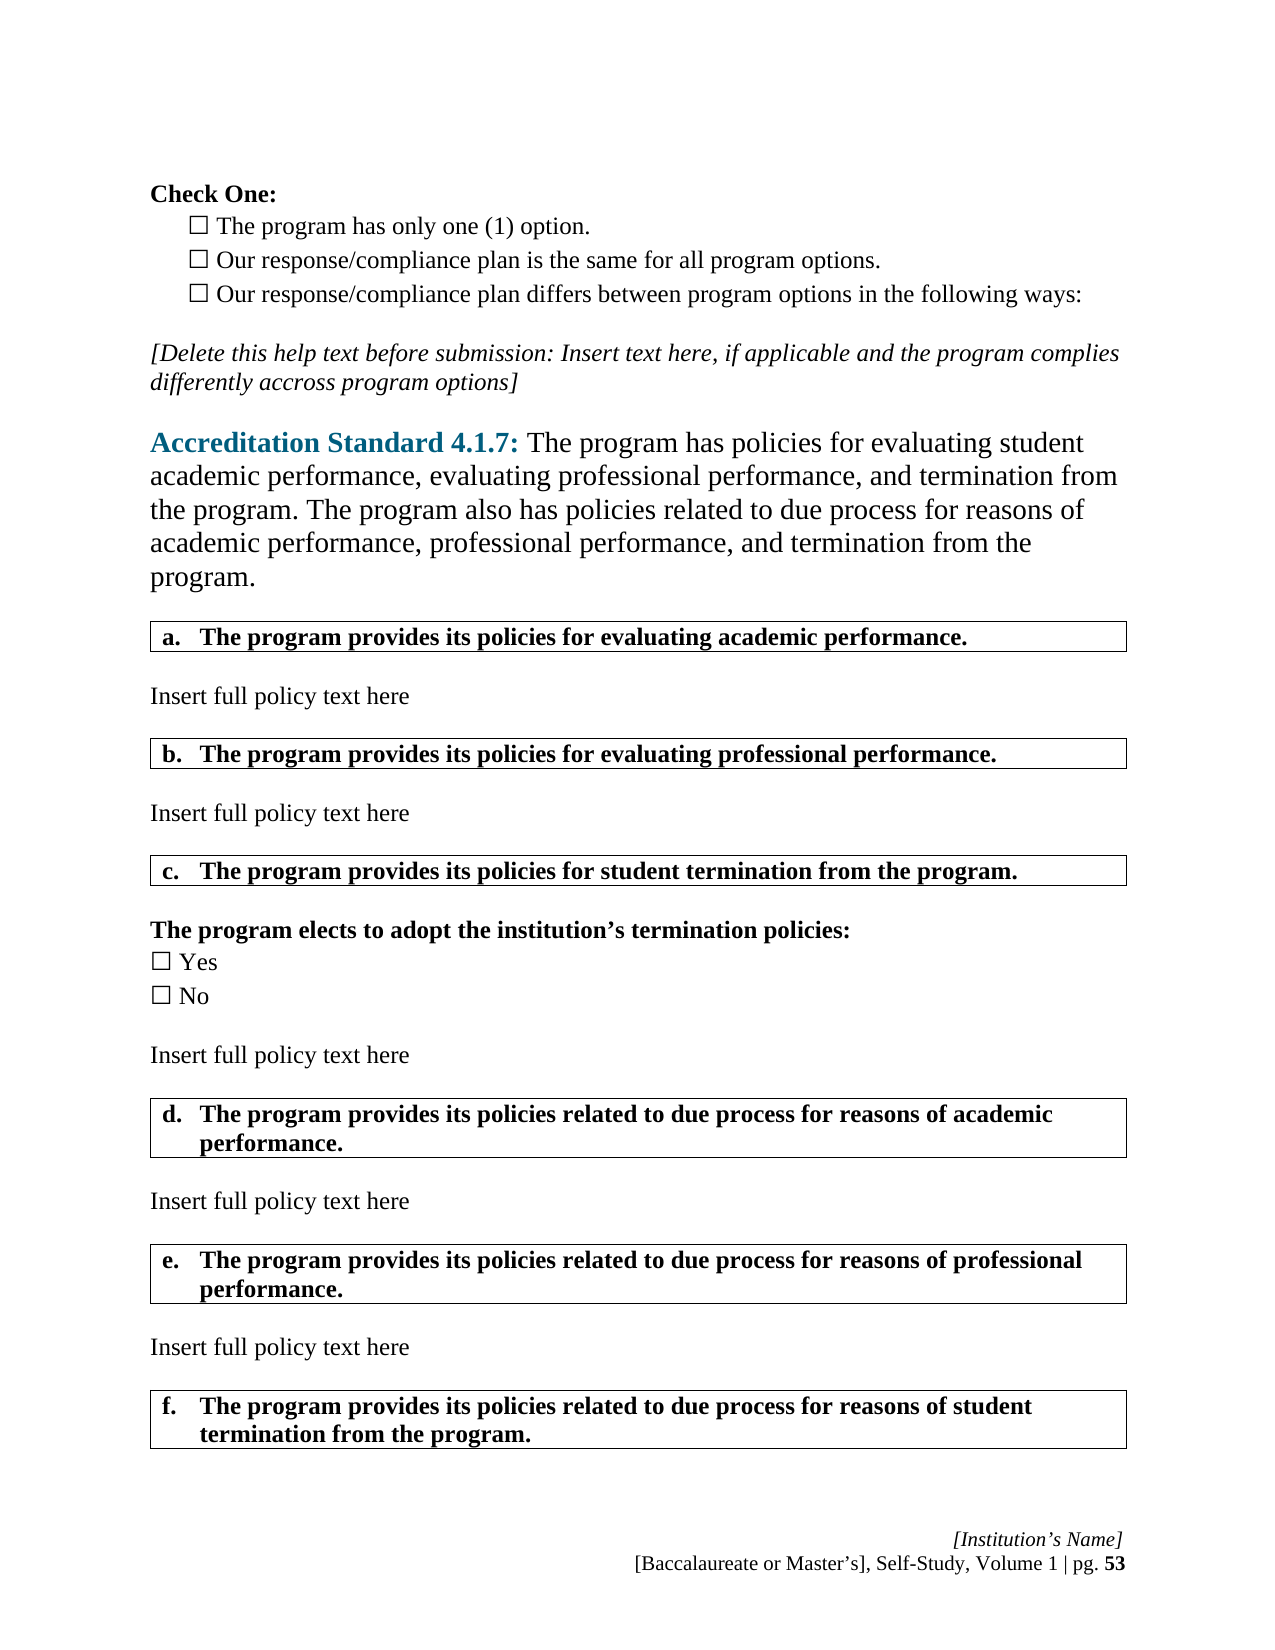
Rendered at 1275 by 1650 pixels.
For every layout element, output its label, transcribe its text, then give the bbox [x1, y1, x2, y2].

table_header The program provides its policies for evaluating professional performance. [151, 739, 1126, 768]
text Insert full policy text here [150, 798, 1125, 827]
text Insert full policy text here [150, 681, 1125, 709]
text Yes [150, 944, 1125, 978]
table_header The program provides its policies related to due process for reasons of professional performance. [151, 1245, 1126, 1302]
text Insert full policy text here [150, 1186, 1125, 1215]
text Insert full policy text here [150, 1041, 1125, 1069]
text Our response/compliance plan differs between program options in the following ways: [187, 276, 1125, 310]
text The program has only one (1) option. [187, 207, 1125, 242]
table_header The program provides its policies related to due process for reasons of academic performance. [151, 1099, 1126, 1157]
text Our response/compliance plan is the same for all program options. [187, 242, 1125, 276]
text Check One: [150, 179, 1125, 207]
text The program elects to adopt the institution’s termination policies: [150, 915, 1125, 944]
table_header The program provides its policies for evaluating academic performance. [151, 622, 1126, 651]
text Insert full policy text here [150, 1332, 1125, 1361]
table_header The program provides its policies for student termination from the program. [151, 856, 1126, 885]
text Accreditation Standard 4.1.7: The program has policies for evaluating student academic performance, evaluating professional performance, and termination from the program. The program also has policies related to due process for reasons of academic performance, professional performance, and termination from the program. [150, 425, 1125, 592]
text No [150, 978, 1125, 1012]
table_header The program provides its policies related to due process for reasons of student termination from the program. [151, 1391, 1126, 1448]
text [Delete this help text before submission: Insert text here, if applicable and the program complies differently accross program options] [150, 310, 1125, 396]
